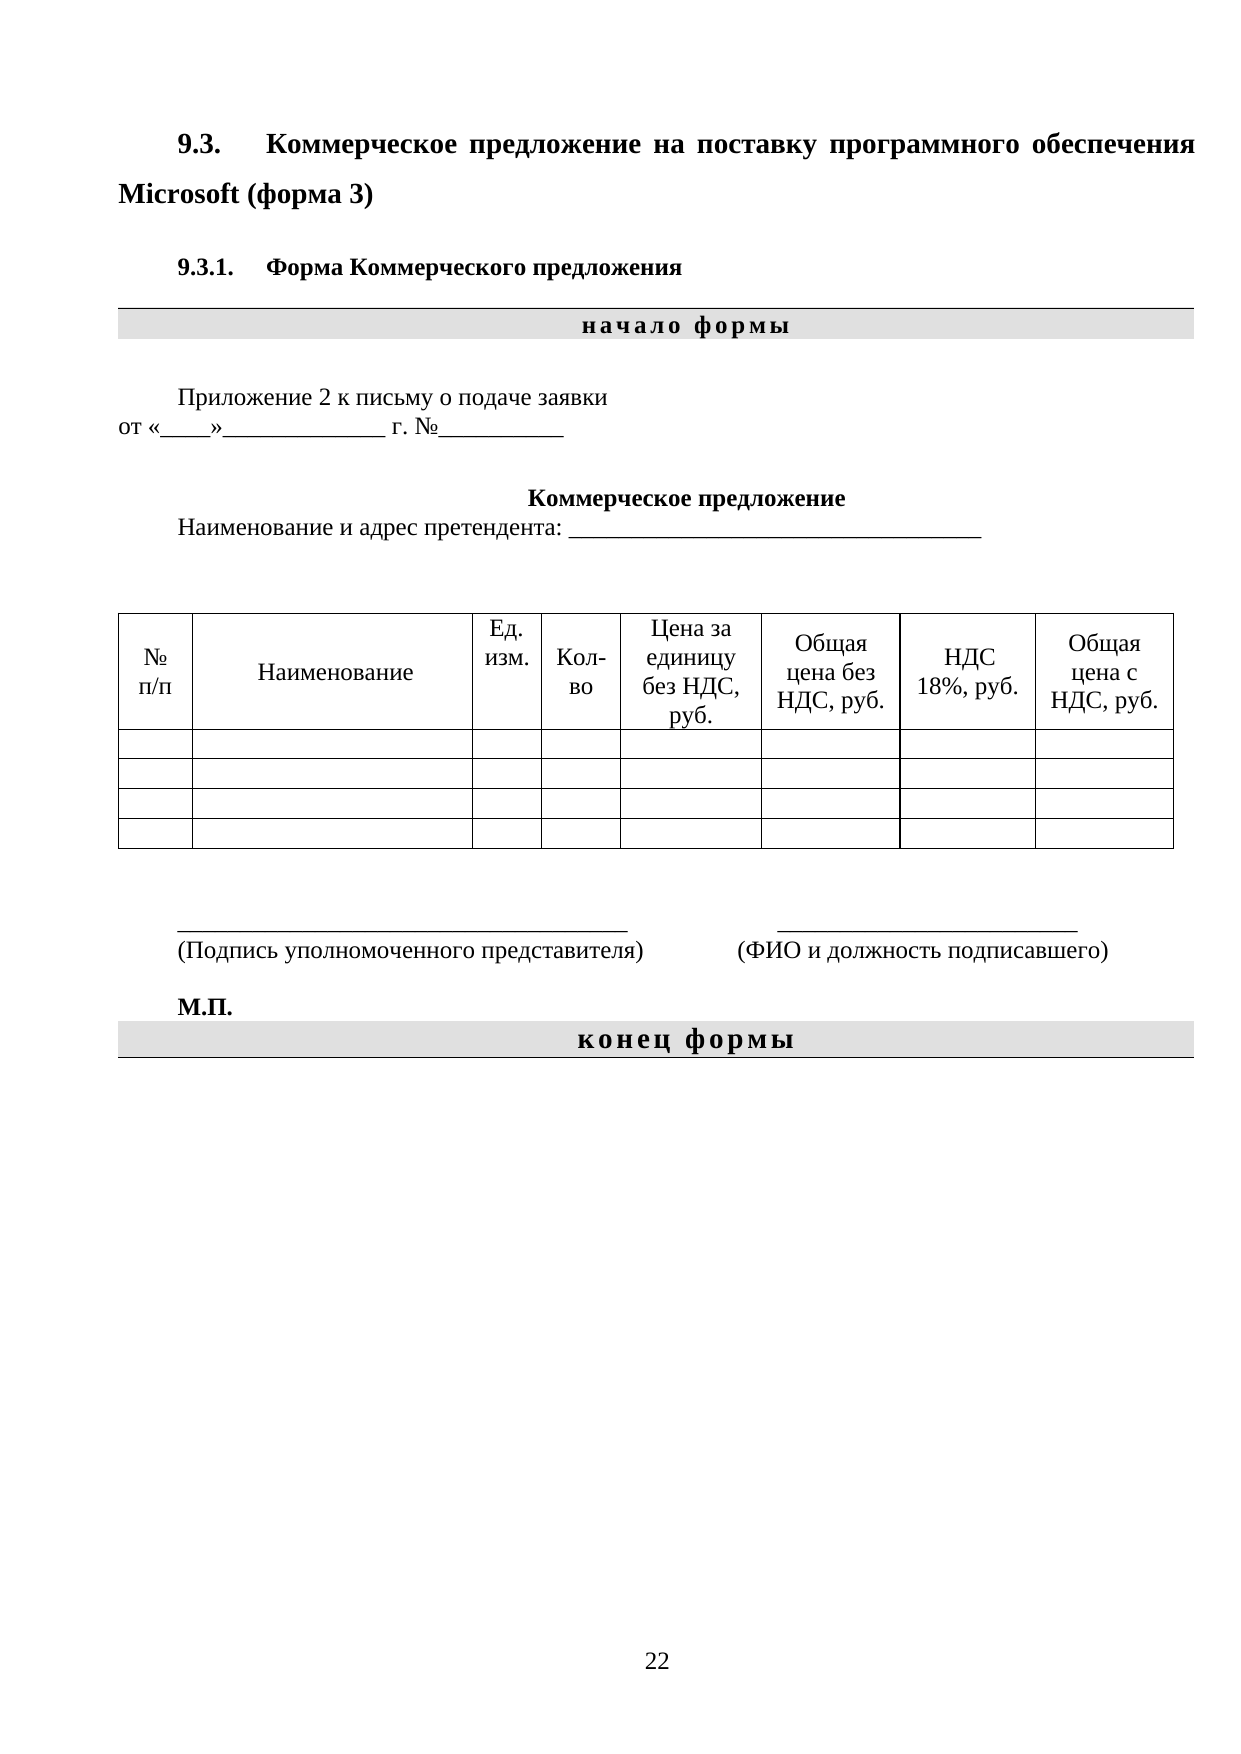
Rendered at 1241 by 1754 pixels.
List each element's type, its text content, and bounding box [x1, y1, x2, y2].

table_cell [762, 819, 899, 848]
text начало формы [118, 309, 1194, 339]
table_cell [1036, 819, 1173, 848]
table_cell [901, 819, 1035, 848]
text конец формы [118, 1021, 1194, 1057]
table_header Общая цена с НДС, руб. [1036, 614, 1173, 728]
table_cell [473, 730, 541, 758]
table_cell [621, 789, 761, 818]
text Приложение 2 к письму о подаче заявки от «____»_____________ г. №__________ [118, 382, 1196, 440]
table_cell [621, 819, 761, 848]
table_header Наименование [193, 614, 472, 728]
table_header № п/п [119, 614, 192, 728]
text М.П. [118, 992, 1196, 1021]
table_cell [119, 759, 192, 788]
table_cell [762, 730, 899, 758]
table_cell [621, 730, 761, 758]
text Коммерческое предложение [118, 483, 1196, 512]
table_cell [901, 730, 1035, 758]
table_header НДС 18%, руб. [901, 614, 1035, 728]
table_cell [542, 789, 620, 818]
table_cell [193, 819, 472, 848]
table_cell [1036, 789, 1173, 818]
text Наименование и адрес претендента: _________________________________ [118, 512, 1196, 541]
table_cell [1036, 730, 1173, 758]
table_cell [542, 759, 620, 788]
table_cell [901, 759, 1035, 788]
list Форма Коммерческого предложения [118, 252, 1196, 281]
table_header Кол-во [542, 614, 620, 728]
table_cell [762, 759, 899, 788]
table_cell [473, 789, 541, 818]
table_cell [193, 789, 472, 818]
table_cell [473, 819, 541, 848]
table_header Ед. изм. [473, 614, 541, 728]
table_cell [542, 730, 620, 758]
table_cell [193, 730, 472, 758]
table_cell [542, 819, 620, 848]
table_cell [762, 789, 899, 818]
table_cell [621, 759, 761, 788]
table_header Цена за единицу без НДС, руб. [621, 614, 761, 728]
text ____________________________________ ________________________ [118, 906, 1196, 935]
table_cell [473, 759, 541, 788]
table_cell [119, 730, 192, 758]
table_cell [901, 789, 1035, 818]
table_cell [193, 759, 472, 788]
table_cell [119, 789, 192, 818]
table_cell [1036, 759, 1173, 788]
table_cell [119, 819, 192, 848]
text (Подпись уполномоченного представителя) (ФИО и должность подписавшего) [118, 935, 1196, 964]
list Коммерческое предложение на поставку программного обеспечения Microsoft (форма 3) [118, 126, 1196, 210]
table_header Общая цена без НДС, руб. [762, 614, 899, 728]
